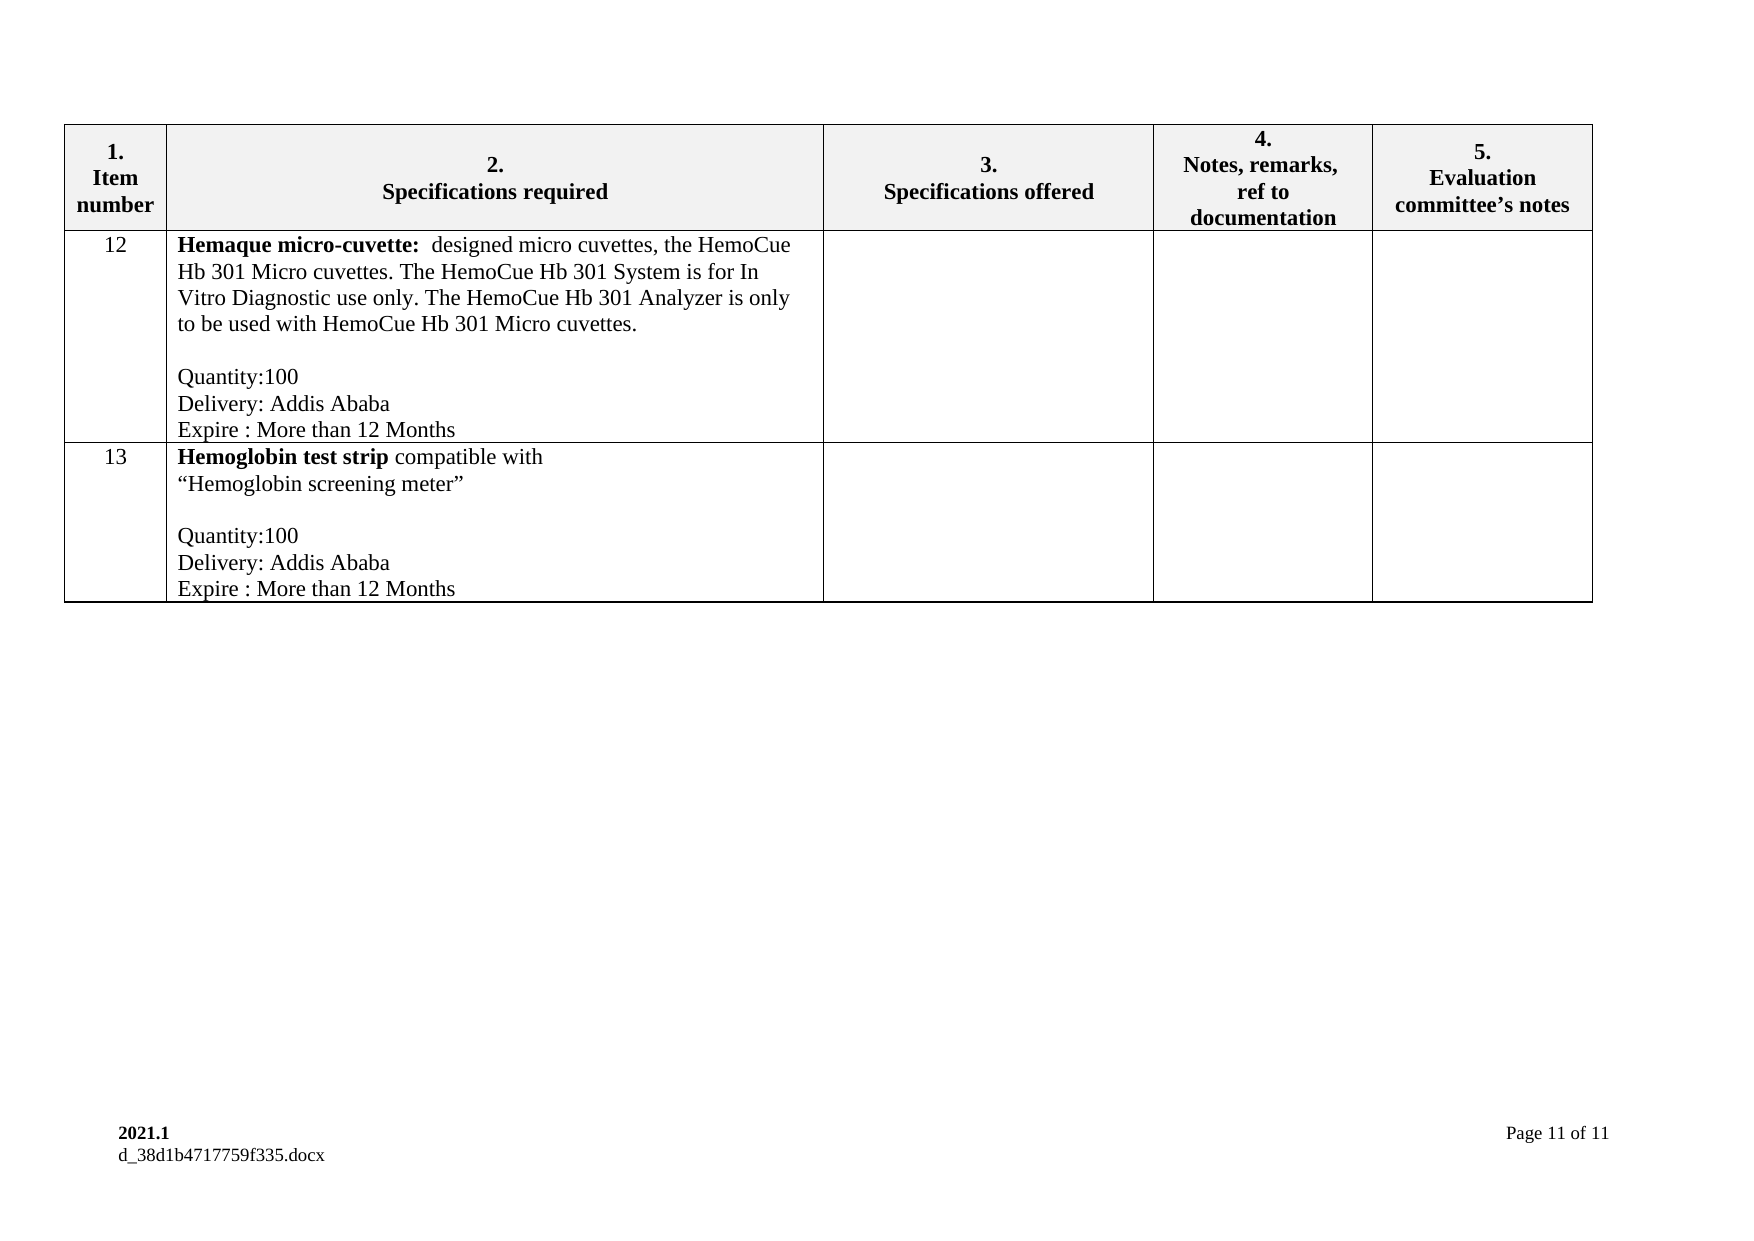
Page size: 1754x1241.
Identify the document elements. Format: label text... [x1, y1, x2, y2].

table_cell 13 [65, 443, 166, 601]
table_cell 12 [65, 231, 166, 442]
table_cell [824, 443, 1153, 601]
table_cell [824, 231, 1153, 442]
table_cell [1373, 443, 1592, 601]
table_header 2. Specifications required [167, 125, 823, 230]
table_cell [1154, 231, 1372, 442]
table_header 4. Notes, remarks, ref to documentation [1154, 125, 1372, 230]
table_header 5. Evaluation committee’s notes [1373, 125, 1592, 230]
table_header 3. Specifications offered [824, 125, 1153, 230]
table_cell Hemoglobin test strip compatible with “Hemoglobin screening meter” Quantity:100 Delivery: Addis Ababa Expire : More than 12 Months [167, 443, 823, 601]
table_cell Hemaque micro-cuvette: designed micro cuvettes, the HemoCue Hb 301 Micro cuvettes. The HemoCue Hb 301 System is for In Vitro Diagnostic use only. The HemoCue Hb 301 Analyzer is only to be used with HemoCue Hb 301 Micro cuvettes. Quantity:100 Delivery: Addis Ababa Expire : More than 12 Months [167, 231, 823, 442]
table_cell [1373, 231, 1592, 442]
table_header 1. Item number [65, 125, 166, 230]
table_cell [1154, 443, 1372, 601]
